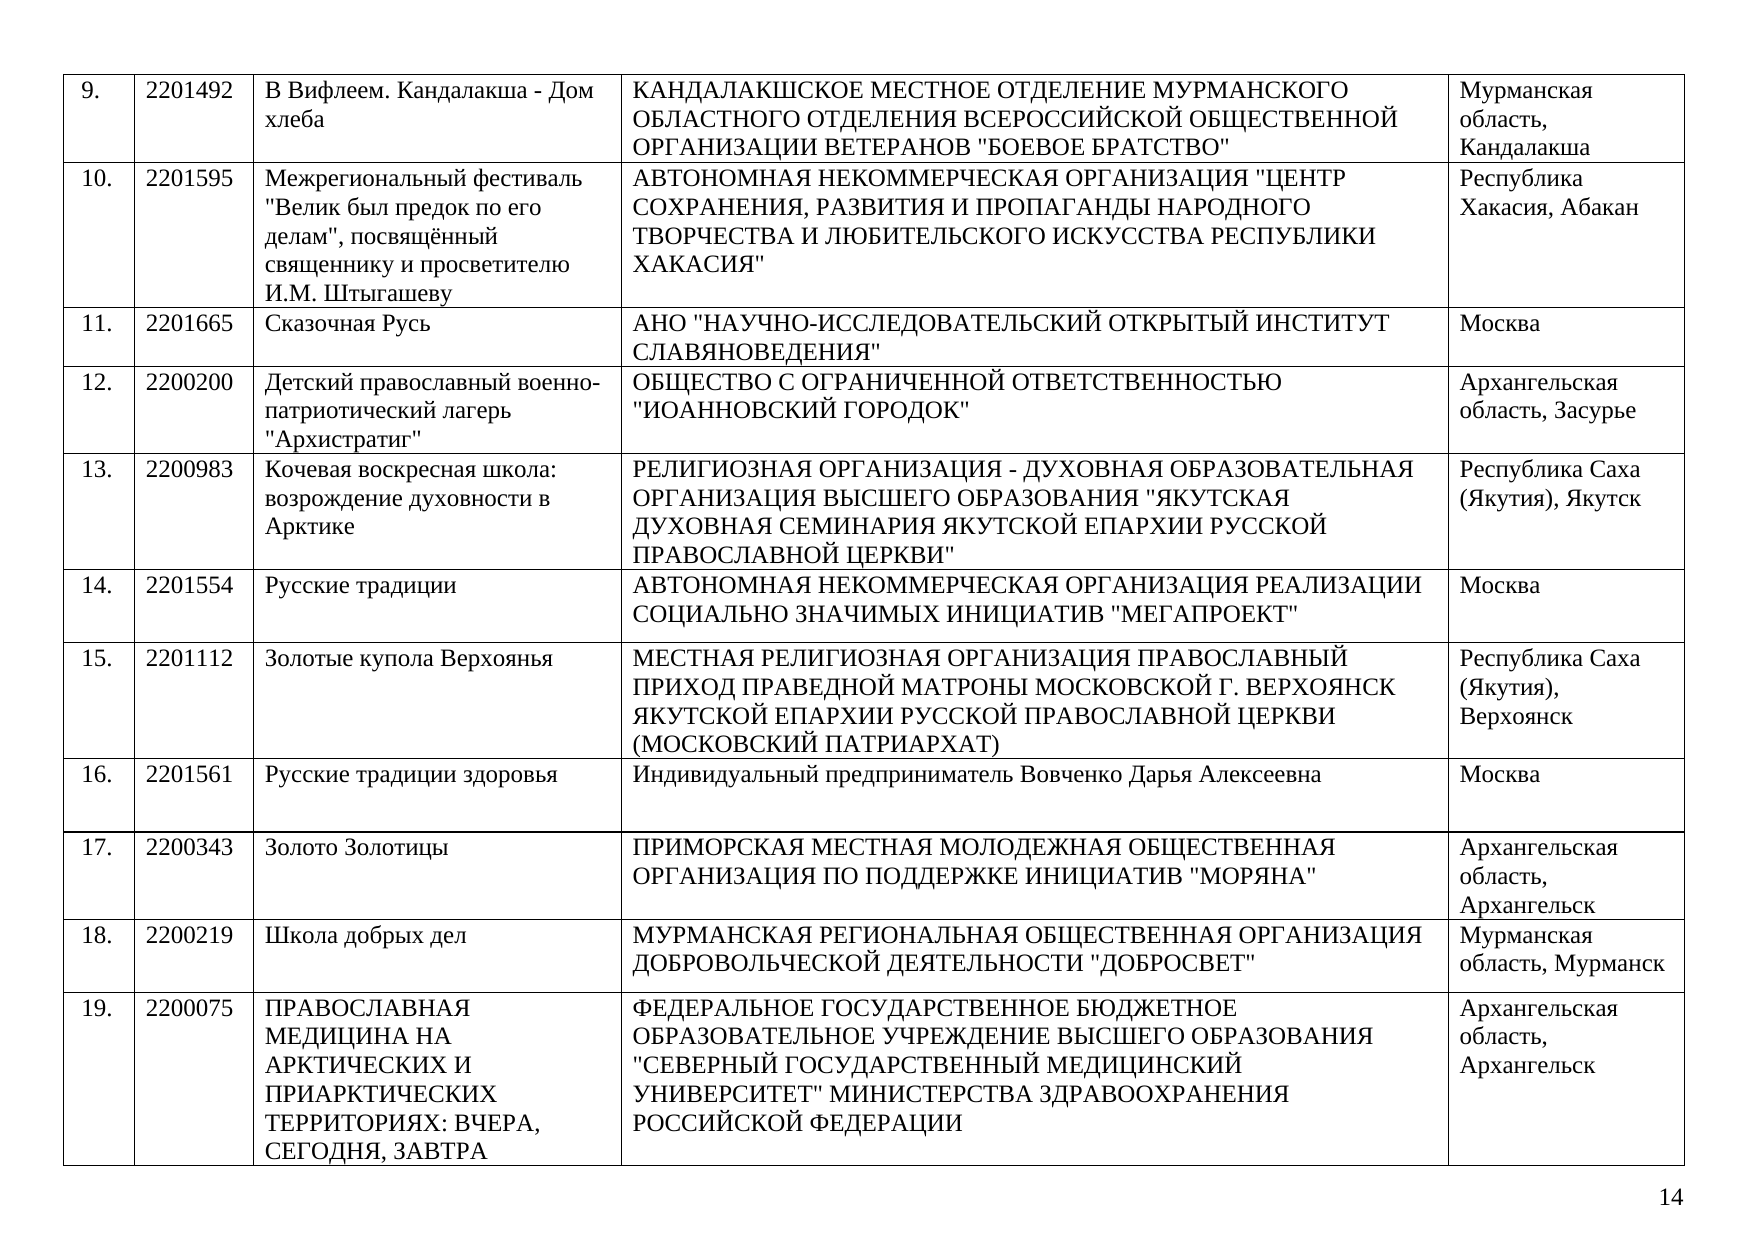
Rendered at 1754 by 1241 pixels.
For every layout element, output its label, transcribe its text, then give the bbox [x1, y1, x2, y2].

table_cell АВТОНОМНАЯ НЕКОММЕРЧЕСКАЯ ОРГАНИЗАЦИЯ "ЦЕНТР СОХРАНЕНИЯ, РАЗВИТИЯ И ПРОПАГАНДЫ НАРОДНОГО ТВОРЧЕСТВА И ЛЮБИТЕЛЬСКОГО ИСКУССТВА РЕСПУБЛИКИ ХАКАСИЯ" [622, 163, 1448, 307]
table_cell КАНДАЛАКШСКОЕ МЕСТНОЕ ОТДЕЛЕНИЕ МУРМАНСКОГО ОБЛАСТНОГО ОТДЕЛЕНИЯ ВСЕРОССИЙСКОЙ ОБЩЕСТВЕННОЙ ОРГАНИЗАЦИИ ВЕТЕРАНОВ "БОЕВОЕ БРАТСТВО" [622, 75, 1448, 162]
table_cell [64, 570, 134, 642]
table_cell ПРАВОСЛАВНАЯ МЕДИЦИНА НА АРКТИЧЕСКИХ И ПРИАРКТИЧЕСКИХ ТЕРРИТОРИЯХ: ВЧЕРА, СЕГОДНЯ, ЗАВТРА [254, 993, 621, 1165]
table_cell Республика Саха (Якутия), Якутск [1449, 454, 1684, 569]
table_cell Межрегиональный фестиваль "Велик был предок по его делам", посвящённый священнику и просветителю И.М. Штыгашеву [254, 163, 621, 307]
table_cell [64, 454, 134, 569]
table_cell АВТОНОМНАЯ НЕКОММЕРЧЕСКАЯ ОРГАНИЗАЦИЯ РЕАЛИЗАЦИИ СОЦИАЛЬНО ЗНАЧИМЫХ ИНИЦИАТИВ "МЕГАПРОЕКТ" [622, 570, 1448, 642]
table_cell 2201492 [135, 75, 253, 162]
table_cell РЕЛИГИОЗНАЯ ОРГАНИЗАЦИЯ - ДУХОВНАЯ ОБРАЗОВАТЕЛЬНАЯ ОРГАНИЗАЦИЯ ВЫСШЕГО ОБРАЗОВАНИЯ "ЯКУТСКАЯ ДУХОВНАЯ СЕМИНАРИЯ ЯКУТСКОЙ ЕПАРХИИ РУССКОЙ ПРАВОСЛАВНОЙ ЦЕРКВИ" [622, 454, 1448, 569]
table_cell ПРИМОРСКАЯ МЕСТНАЯ МОЛОДЕЖНАЯ ОБЩЕСТВЕННАЯ ОРГАНИЗАЦИЯ ПО ПОДДЕРЖКЕ ИНИЦИАТИВ "МОРЯНА" [622, 833, 1448, 919]
table_cell [64, 920, 134, 992]
table_cell [64, 75, 134, 162]
table_cell Русские традиции здоровья [254, 759, 621, 831]
table_cell [64, 643, 134, 758]
table_cell 2200219 [135, 920, 253, 992]
table_cell 2200200 [135, 367, 253, 453]
table_cell Золотые купола Верхоянья [254, 643, 621, 758]
table_cell Мурманская область, Кандалакша [1449, 75, 1684, 162]
table_cell [64, 759, 134, 831]
table_cell Мурманская область, Мурманск [1449, 920, 1684, 992]
table_cell Москва [1449, 759, 1684, 831]
table_cell МЕСТНАЯ РЕЛИГИОЗНАЯ ОРГАНИЗАЦИЯ ПРАВОСЛАВНЫЙ ПРИХОД ПРАВЕДНОЙ МАТРОНЫ МОСКОВСКОЙ Г. ВЕРХОЯНСК ЯКУТСКОЙ ЕПАРХИИ РУССКОЙ ПРАВОСЛАВНОЙ ЦЕРКВИ (МОСКОВСКИЙ ПАТРИАРХАТ) [622, 643, 1448, 758]
table_cell Индивидуальный предприниматель Вовченко Дарья Алексеевна [622, 759, 1448, 831]
table_cell 2201554 [135, 570, 253, 642]
table_cell Золото Золотицы [254, 833, 621, 919]
table_cell Русские традиции [254, 570, 621, 642]
table_cell Республика Хакасия, Абакан [1449, 163, 1684, 307]
table_cell МУРМАНСКАЯ РЕГИОНАЛЬНАЯ ОБЩЕСТВЕННАЯ ОРГАНИЗАЦИЯ ДОБРОВОЛЬЧЕСКОЙ ДЕЯТЕЛЬНОСТИ "ДОБРОСВЕТ" [622, 920, 1448, 992]
table_cell Москва [1449, 570, 1684, 642]
table_cell 2200983 [135, 454, 253, 569]
table_cell [64, 308, 134, 366]
table_cell Детский православный военно-патриотический лагерь "Архистратиг" [254, 367, 621, 453]
table_cell [64, 163, 134, 307]
table_cell Москва [1449, 308, 1684, 366]
table_cell Архангельская область, Архангельск [1449, 833, 1684, 919]
table_cell ОБЩЕСТВО С ОГРАНИЧЕННОЙ ОТВЕТСТВЕННОСТЬЮ "ИОАННОВСКИЙ ГОРОДОК" [622, 367, 1448, 453]
table_cell Сказочная Русь [254, 308, 621, 366]
table_cell 2201561 [135, 759, 253, 831]
table_cell Кочевая воскресная школа: возрождение духовности в Арктике [254, 454, 621, 569]
table_cell ФЕДЕРАЛЬНОЕ ГОСУДАРСТВЕННОЕ БЮДЖЕТНОЕ ОБРАЗОВАТЕЛЬНОЕ УЧРЕЖДЕНИЕ ВЫСШЕГО ОБРАЗОВАНИЯ "СЕВЕРНЫЙ ГОСУДАРСТВЕННЫЙ МЕДИЦИНСКИЙ УНИВЕРСИТЕТ" МИНИСТЕРСТВА ЗДРАВООХРАНЕНИЯ РОССИЙСКОЙ ФЕДЕРАЦИИ [622, 993, 1448, 1165]
table_cell Архангельская область, Архангельск [1449, 993, 1684, 1165]
table_cell [64, 993, 134, 1165]
table_cell Школа добрых дел [254, 920, 621, 992]
table_cell В Вифлеем. Кандалакша - Дом хлеба [254, 75, 621, 162]
table_cell [64, 367, 134, 453]
table_cell [64, 833, 134, 919]
table_cell 2200343 [135, 833, 253, 919]
table_cell АНО "НАУЧНО-ИССЛЕДОВАТЕЛЬСКИЙ ОТКРЫТЫЙ ИНСТИТУТ СЛАВЯНОВЕДЕНИЯ" [622, 308, 1448, 366]
table_cell 2201665 [135, 308, 253, 366]
table_cell 2200075 [135, 993, 253, 1165]
table_cell Архангельская область, Засурье [1449, 367, 1684, 453]
table_cell 2201595 [135, 163, 253, 307]
table_cell Республика Саха (Якутия), Верхоянск [1449, 643, 1684, 758]
table_cell 2201112 [135, 643, 253, 758]
